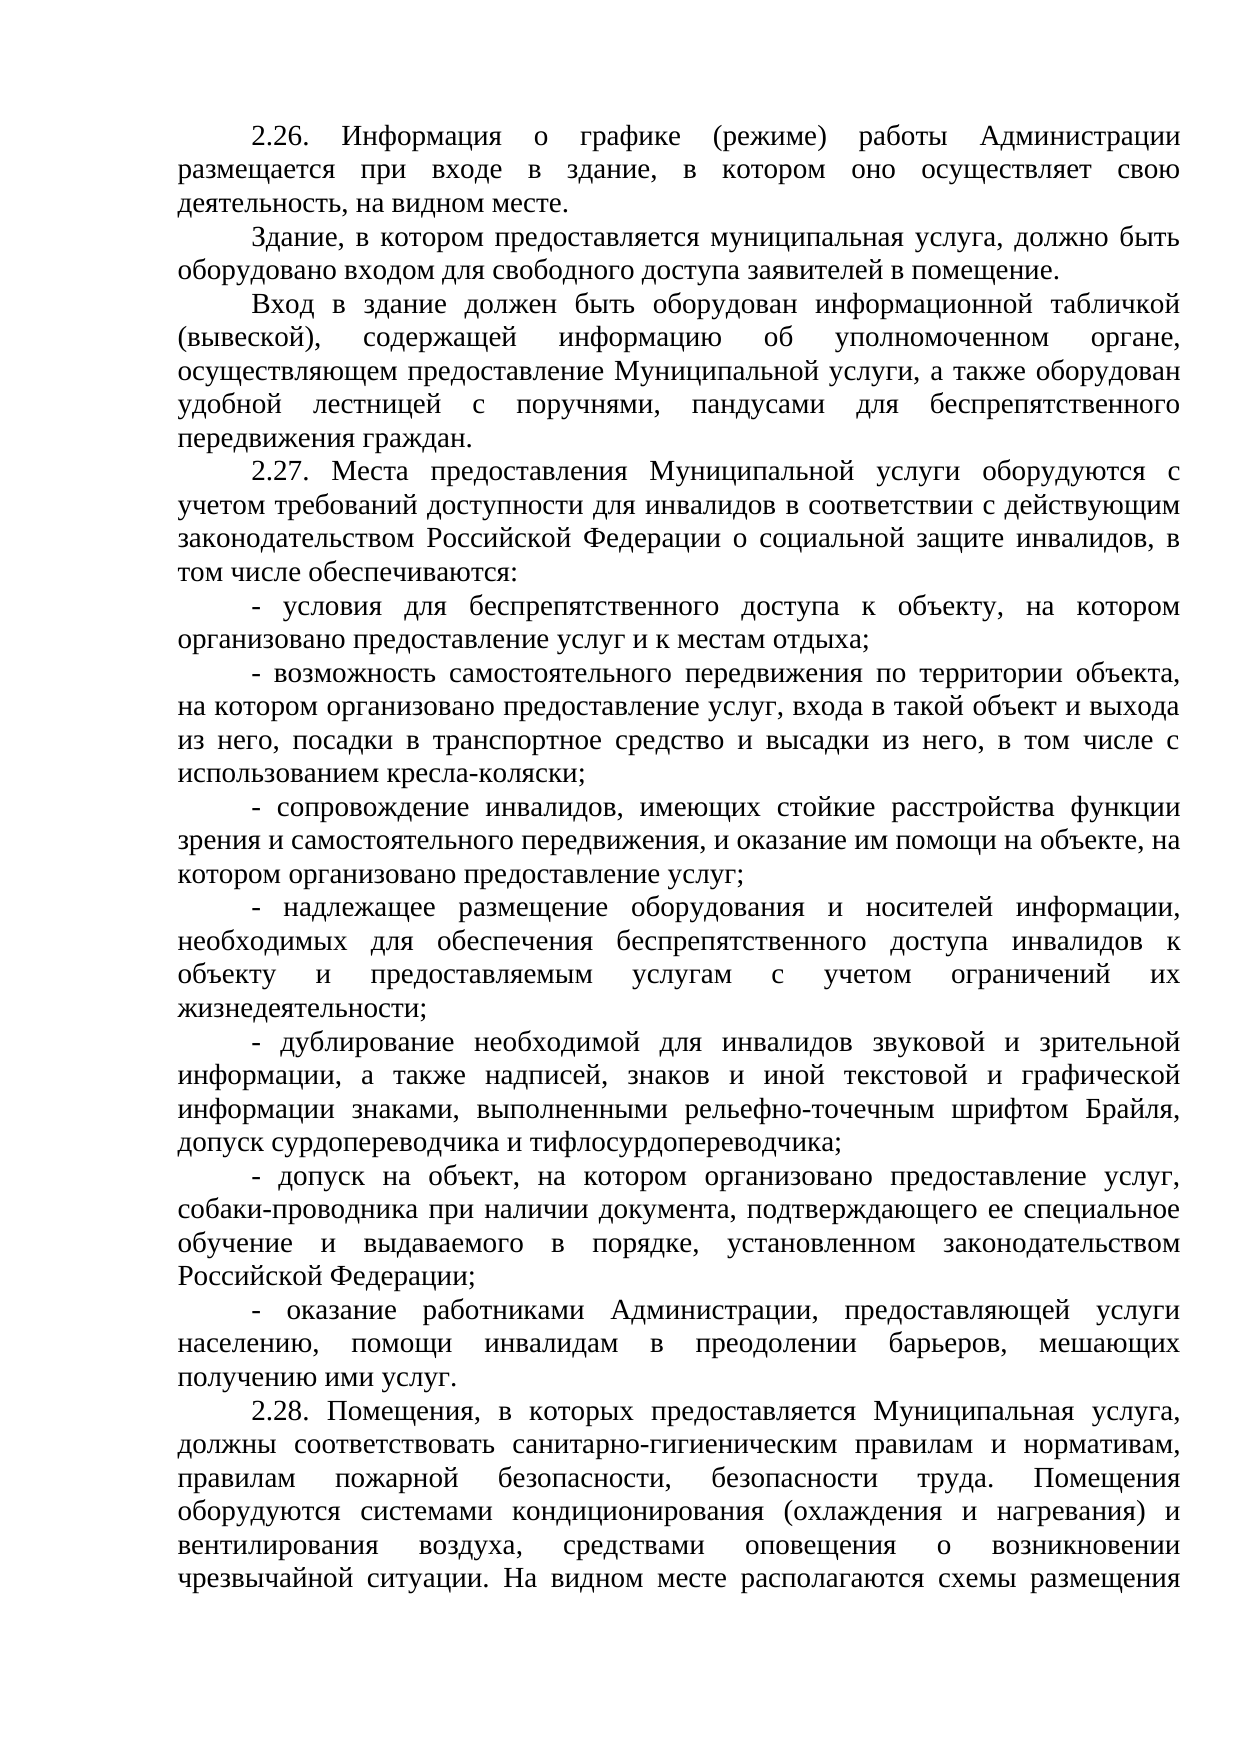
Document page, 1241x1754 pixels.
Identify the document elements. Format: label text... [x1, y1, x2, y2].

text Здание, в котором предоставляется муниципальная услуга, должно быть оборудовано входом для свободного доступа заявителей в помещение. [177, 219, 1181, 286]
text - оказание работниками Администрации, предоставляющей услуги населению, помощи инвалидам в преодолении барьеров, мешающих получению ими услуг. [177, 1292, 1181, 1393]
text Вход в здание должен быть оборудован информационной табличкой (вывеской), содержащей информацию об уполномоченном органе, осуществляющем предоставление Муниципальной услуги, а также оборудован удобной лестницей с поручнями, пандусами для беспрепятственного передвижения граждан. [177, 286, 1181, 453]
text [177, 1393, 1181, 1594]
text - сопровождение инвалидов, имеющих стойкие расстройства функции зрения и самостоятельного передвижения, и оказание им помощи на объекте, на котором организовано предоставление услуг; [177, 789, 1181, 889]
text - допуск на объект, на котором организовано предоставление услуг, собаки-проводника при наличии документа, подтверждающего ее специальное обучение и выдаваемого в порядке, установленном законодательством Российской Федерации; [177, 1158, 1181, 1292]
text 2.26. Информация о графике (режиме) работы Администрации размещается при входе в здание, в котором оно осуществляет свою деятельность, на видном месте. [177, 118, 1181, 219]
text - надлежащее размещение оборудования и носителей информации, необходимых для обеспечения беспрепятственного доступа инвалидов к объекту и предоставляемым услугам с учетом ограничений их жизнедеятельности; [177, 889, 1181, 1024]
text - условия для беспрепятственного доступа к объекту, на котором организовано предоставление услуг и к местам отдыха; [177, 588, 1181, 655]
text 2.27. Места предоставления Муниципальной услуги оборудуются с учетом требований доступности для инвалидов в соответствии с действующим законодательством Российской Федерации о социальной защите инвалидов, в том числе обеспечиваются: [177, 453, 1181, 588]
text - дублирование необходимой для инвалидов звуковой и зрительной информации, а также надписей, знаков и иной текстовой и графической информации знаками, выполненными рельефно-точечным шрифтом Брайля, допуск сурдопереводчика и тифлосурдопереводчика; [177, 1024, 1181, 1158]
text - возможность самостоятельного передвижения по территории объекта, на котором организовано предоставление услуг, входа в такой объект и выхода из него, посадки в транспортное средство и высадки из него, в том числе с использованием кресла-коляски; [177, 655, 1181, 789]
